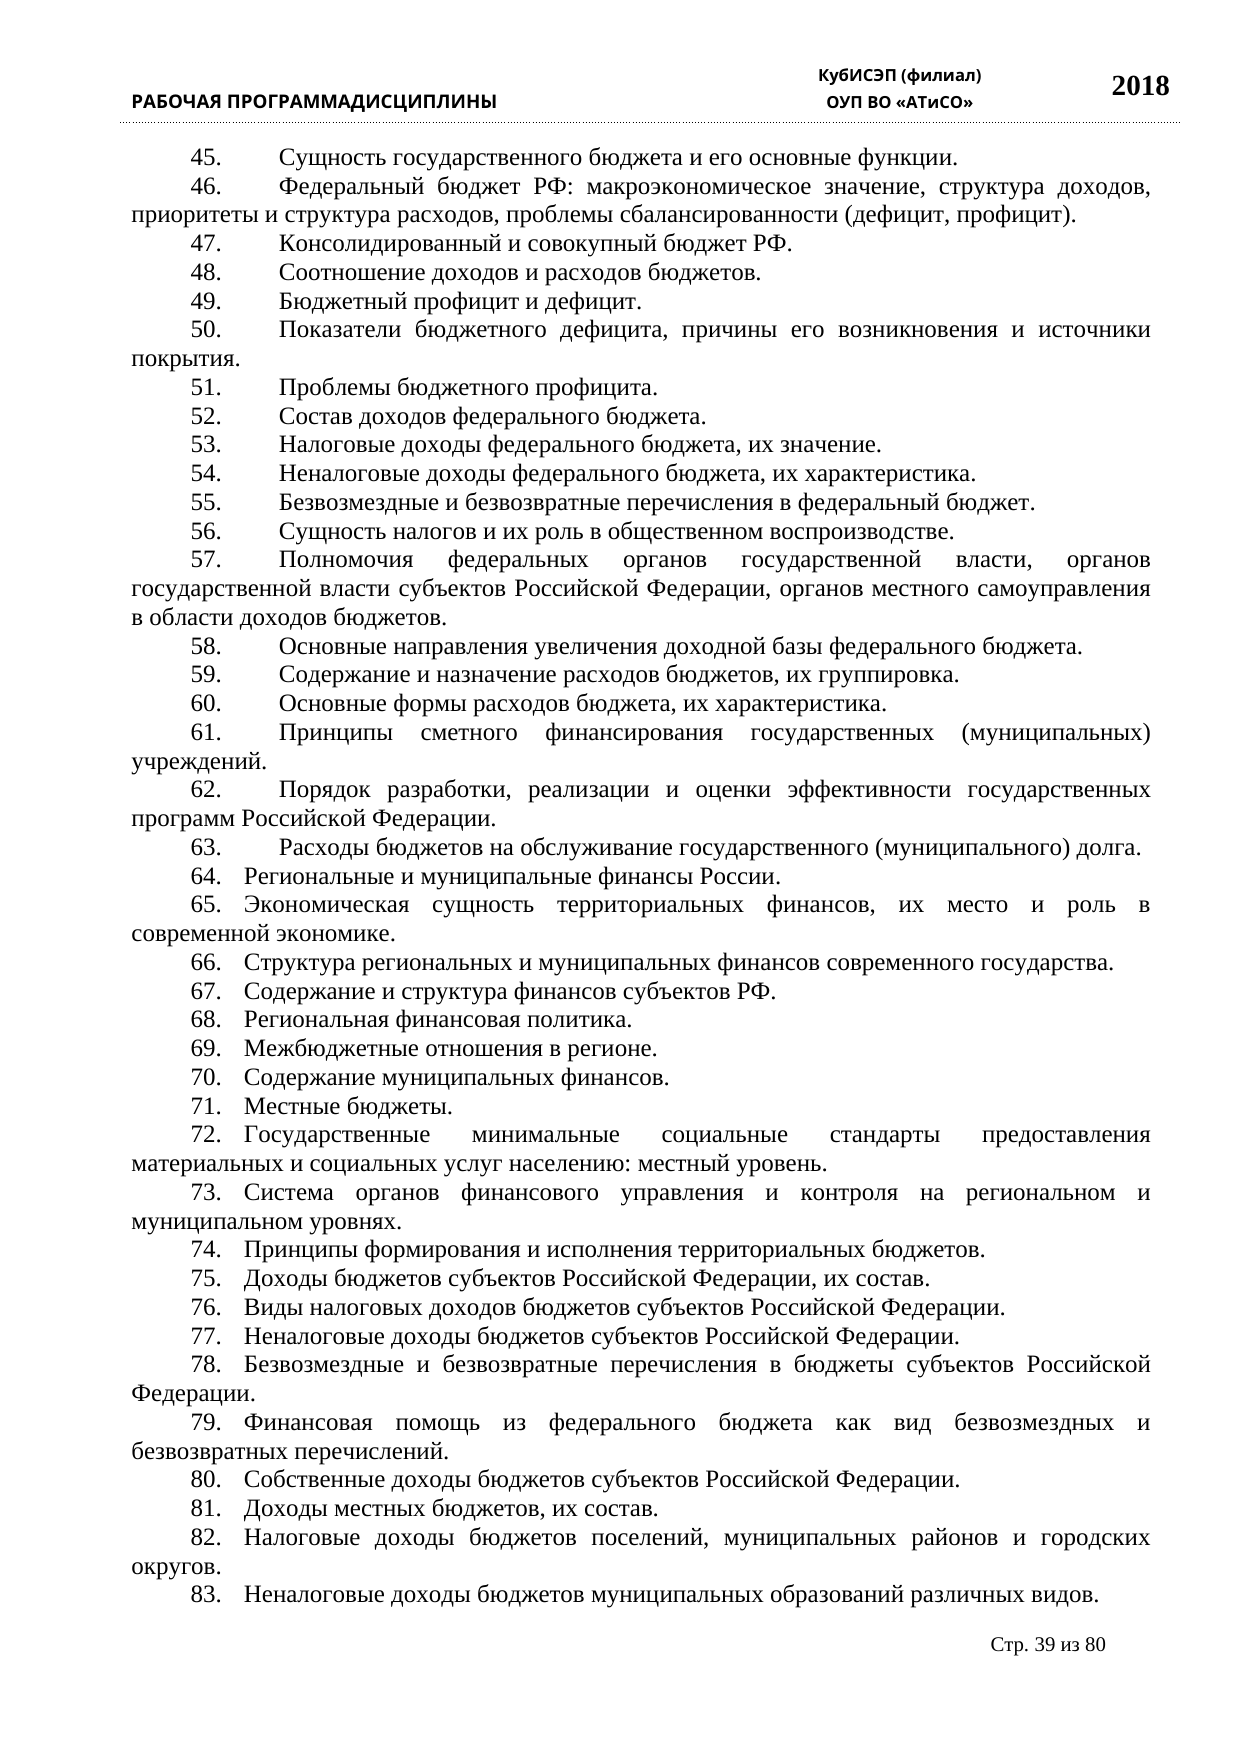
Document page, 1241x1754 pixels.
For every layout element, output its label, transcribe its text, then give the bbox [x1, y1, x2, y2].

list Содержание и структура финансов субъектов РФ. [131, 976, 1152, 1004]
list Государственные минимальные социальные стандарты предоставления материальных и социальных услуг населению: местный уровень. [131, 1119, 1152, 1177]
list Основные направления увеличения доходной базы федерального бюджета. [131, 631, 1152, 659]
list Сущность налогов и их роль в общественном воспроизводстве. [131, 516, 1152, 544]
list Финансовая помощь из федерального бюджета как вид безвозмездных и безвозвратных перечислений. [131, 1407, 1152, 1464]
list Неналоговые доходы бюджетов муниципальных образований различных видов. [131, 1579, 1152, 1608]
list Принципы формирования и исполнения территориальных бюджетов. [131, 1234, 1152, 1263]
list Местные бюджеты. [131, 1091, 1152, 1119]
list Региональные и муниципальные финансы России. [131, 861, 1152, 889]
list Доходы бюджетов субъектов Российской Федерации, их состав. [131, 1263, 1152, 1292]
list Собственные доходы бюджетов субъектов Российской Федерации. [131, 1464, 1152, 1493]
list Виды налоговых доходов бюджетов субъектов Российской Федерации. [131, 1292, 1152, 1321]
list Содержание муниципальных финансов. [131, 1062, 1152, 1091]
list Региональная финансовая политика. [131, 1004, 1152, 1033]
list Налоговые доходы бюджетов поселений, муниципальных районов и городских округов. [131, 1522, 1152, 1579]
list Сущность государственного бюджета и его основные функции. [131, 142, 1152, 171]
list Межбюджетные отношения в регионе. [131, 1033, 1152, 1062]
list Порядок разработки, реализации и оценки эффективности государственных программ Российской Федерации. [131, 774, 1152, 832]
list Состав доходов федерального бюджета. [131, 401, 1152, 429]
list Федеральный бюджет РФ: макроэкономическое значение, структура доходов, приоритеты и структура расходов, проблемы сбалансированности (дефицит, профицит). [131, 171, 1152, 228]
list Доходы местных бюджетов, их состав. [131, 1493, 1152, 1522]
list Неналоговые доходы бюджетов субъектов Российской Федерации. [131, 1321, 1152, 1349]
list Полномочия федеральных органов государственной власти, органов государственной власти субъектов Российской Федерации, органов местного самоуправления в области доходов бюджетов. [131, 544, 1152, 631]
list Проблемы бюджетного профицита. [131, 372, 1152, 401]
list Система органов финансового управления и контроля на региональном и муниципальном уровнях. [131, 1177, 1152, 1234]
list Соотношение доходов и расходов бюджетов. [131, 257, 1152, 286]
list Показатели бюджетного дефицита, причины его возникновения и источники покрытия. [131, 314, 1152, 372]
list Содержание и назначение расходов бюджетов, их группировка. [131, 659, 1152, 688]
list Безвозмездные и безвозвратные перечисления в федеральный бюджет. [131, 487, 1152, 516]
list Экономическая сущность территориальных финансов, их место и роль в современной экономике. [131, 889, 1152, 947]
list Основные формы расходов бюджета, их характеристика. [131, 688, 1152, 717]
list Неналоговые доходы федерального бюджета, их характеристика. [131, 458, 1152, 487]
list Бюджетный профицит и дефицит. [131, 286, 1152, 314]
list Структура региональных и муниципальных финансов современного государства. [131, 947, 1152, 976]
list Налоговые доходы федерального бюджета, их значение. [131, 429, 1152, 458]
list Принципы сметного финансирования государственных (муниципальных) учреждений. [131, 717, 1152, 774]
list Консолидированный и совокупный бюджет РФ. [131, 228, 1152, 257]
list Расходы бюджетов на обслуживание государственного (муниципального) долга. [131, 832, 1152, 861]
list Безвозмездные и безвозвратные перечисления в бюджеты субъектов Российской Федерации. [131, 1349, 1152, 1407]
